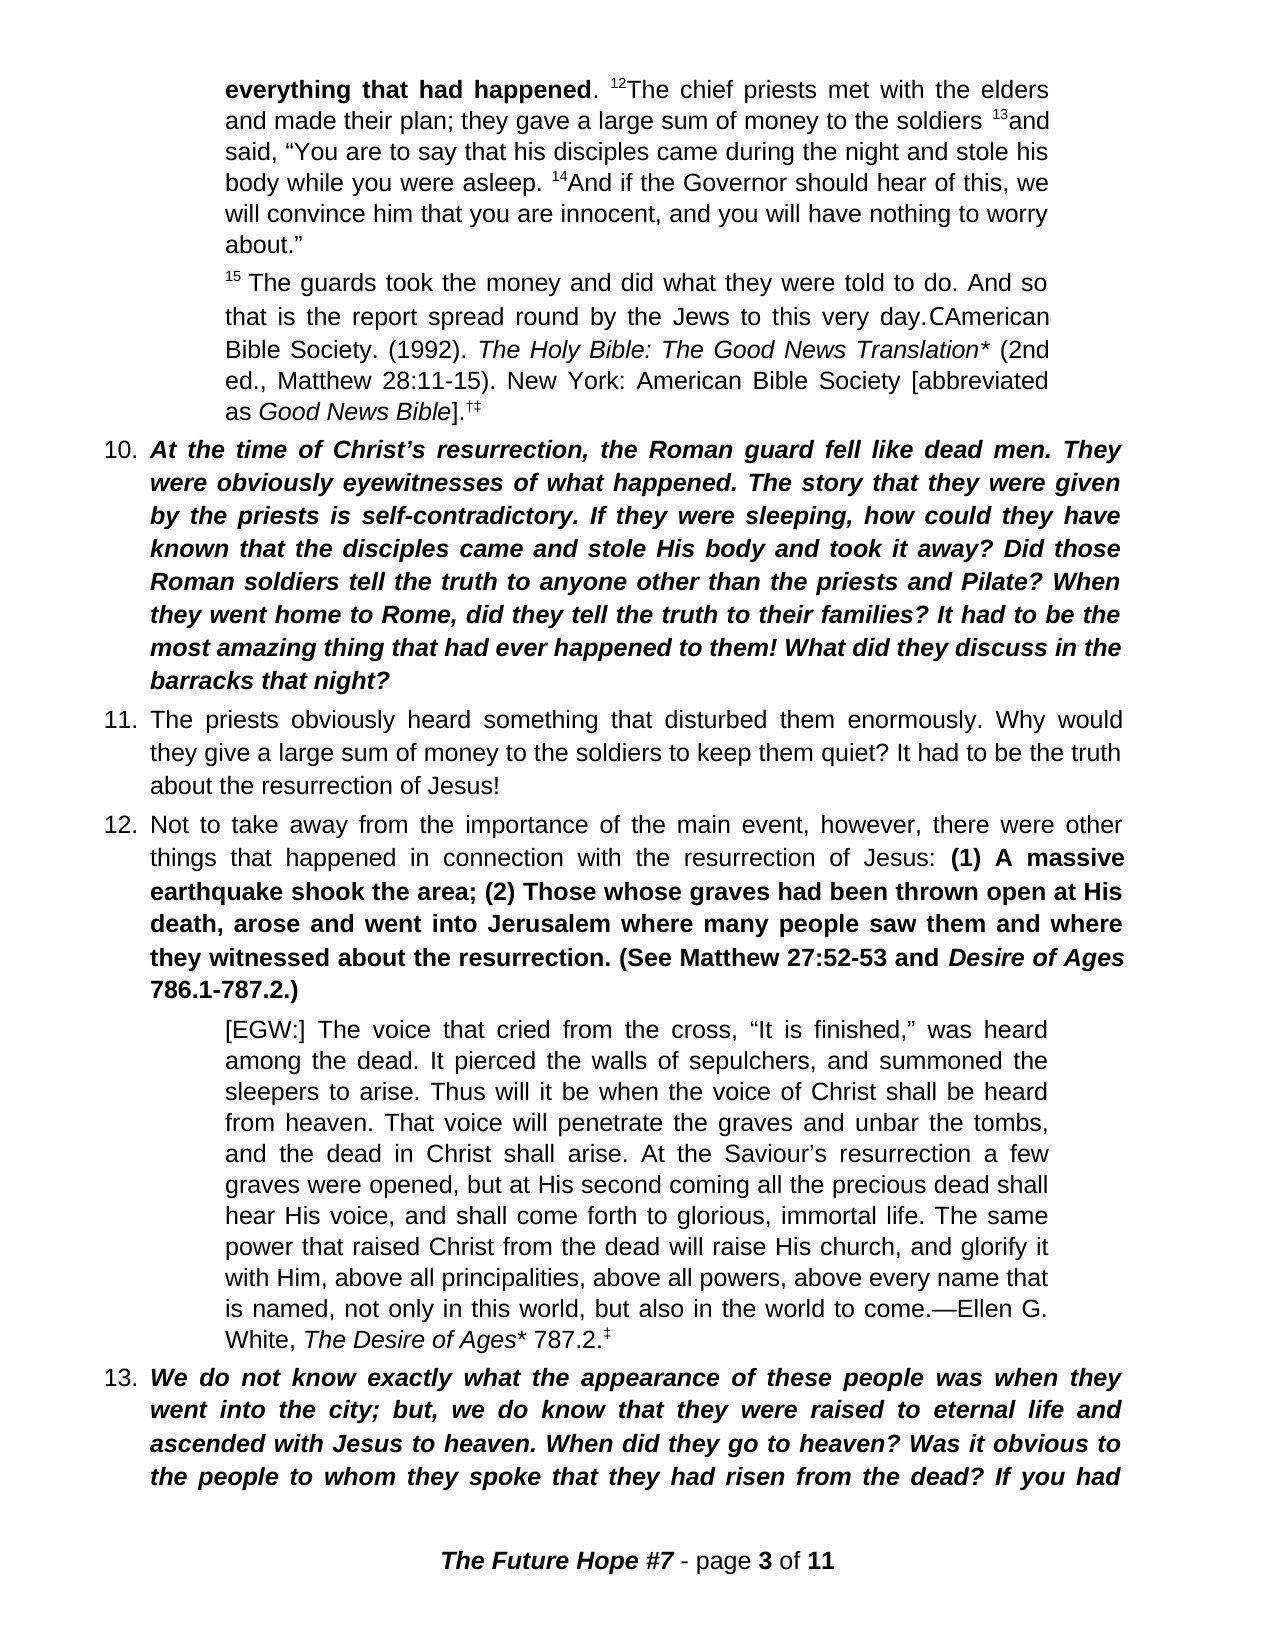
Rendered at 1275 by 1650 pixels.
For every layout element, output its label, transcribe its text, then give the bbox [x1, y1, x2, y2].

list The priests obviously heard something that disturbed them enormously. Why would they give a large sum of money to the soldiers to keep them quiet? It had to be the truth about the resurrection of Jesus! [103, 705, 1125, 800]
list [103, 1362, 1125, 1490]
list Not to take away from the importance of the main event, however, there were other things that happened in connection with the resurrection of Jesus: (1) A massive earthquake shook the area; (2) Those whose graves had been thrown open at His death, arose and went into Jerusalem where many people saw them and where they witnessed about the resurrection. (See Matthew 27:52-53 and Desire of Ages 786.1-787.2.) [103, 810, 1125, 1004]
list [EGW:] The voice that cried from the cross, “It is finished,” was heard among the dead. It pierced the walls of sepulchers, and summoned the sleepers to arise. Thus will it be when the voice of Christ shall be heard from heaven. That voice will penetrate the graves and unbar the tombs, and the dead in Christ shall arise. At the Saviour’s resurrection a few graves were opened, but at His second coming all the precious dead shall hear His voice, and shall come forth to glorious, immortal life. The same power that raised Christ from the dead will raise His church, and glorify it with Him, above all principalities, above all powers, above every name that is named, not only in this world, but also in the world to come.—Ellen G. White, The Desire of Ages* 787.2.‡ [225, 1015, 1050, 1354]
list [150, 75, 1050, 259]
list 15 The guards took the money and did what they were told to do. And so that is the report spread round by the Jews to this very day.CAmerican Bible Society. (1992). The Holy Bible: The Good News Translation* (2nd ed., Matthew 28:11-15). New York: American Bible Society [abbreviated as Good News Bible].†‡ [225, 267, 1050, 426]
list At the time of Christ’s resurrection, the Roman guard fell like dead men. They were obviously eyewitnesses of what happened. The story that they were given by the priests is self-contradictory. If they were sleeping, how could they have known that the disciples came and stole His body and took it away? Did those Roman soldiers tell the truth to anyone other than the priests and Pilate? When they went home to Rome, did they tell the truth to their families? It had to be the most amazing thing that had ever happened to them! What did they discuss in the barracks that night? [103, 435, 1125, 694]
